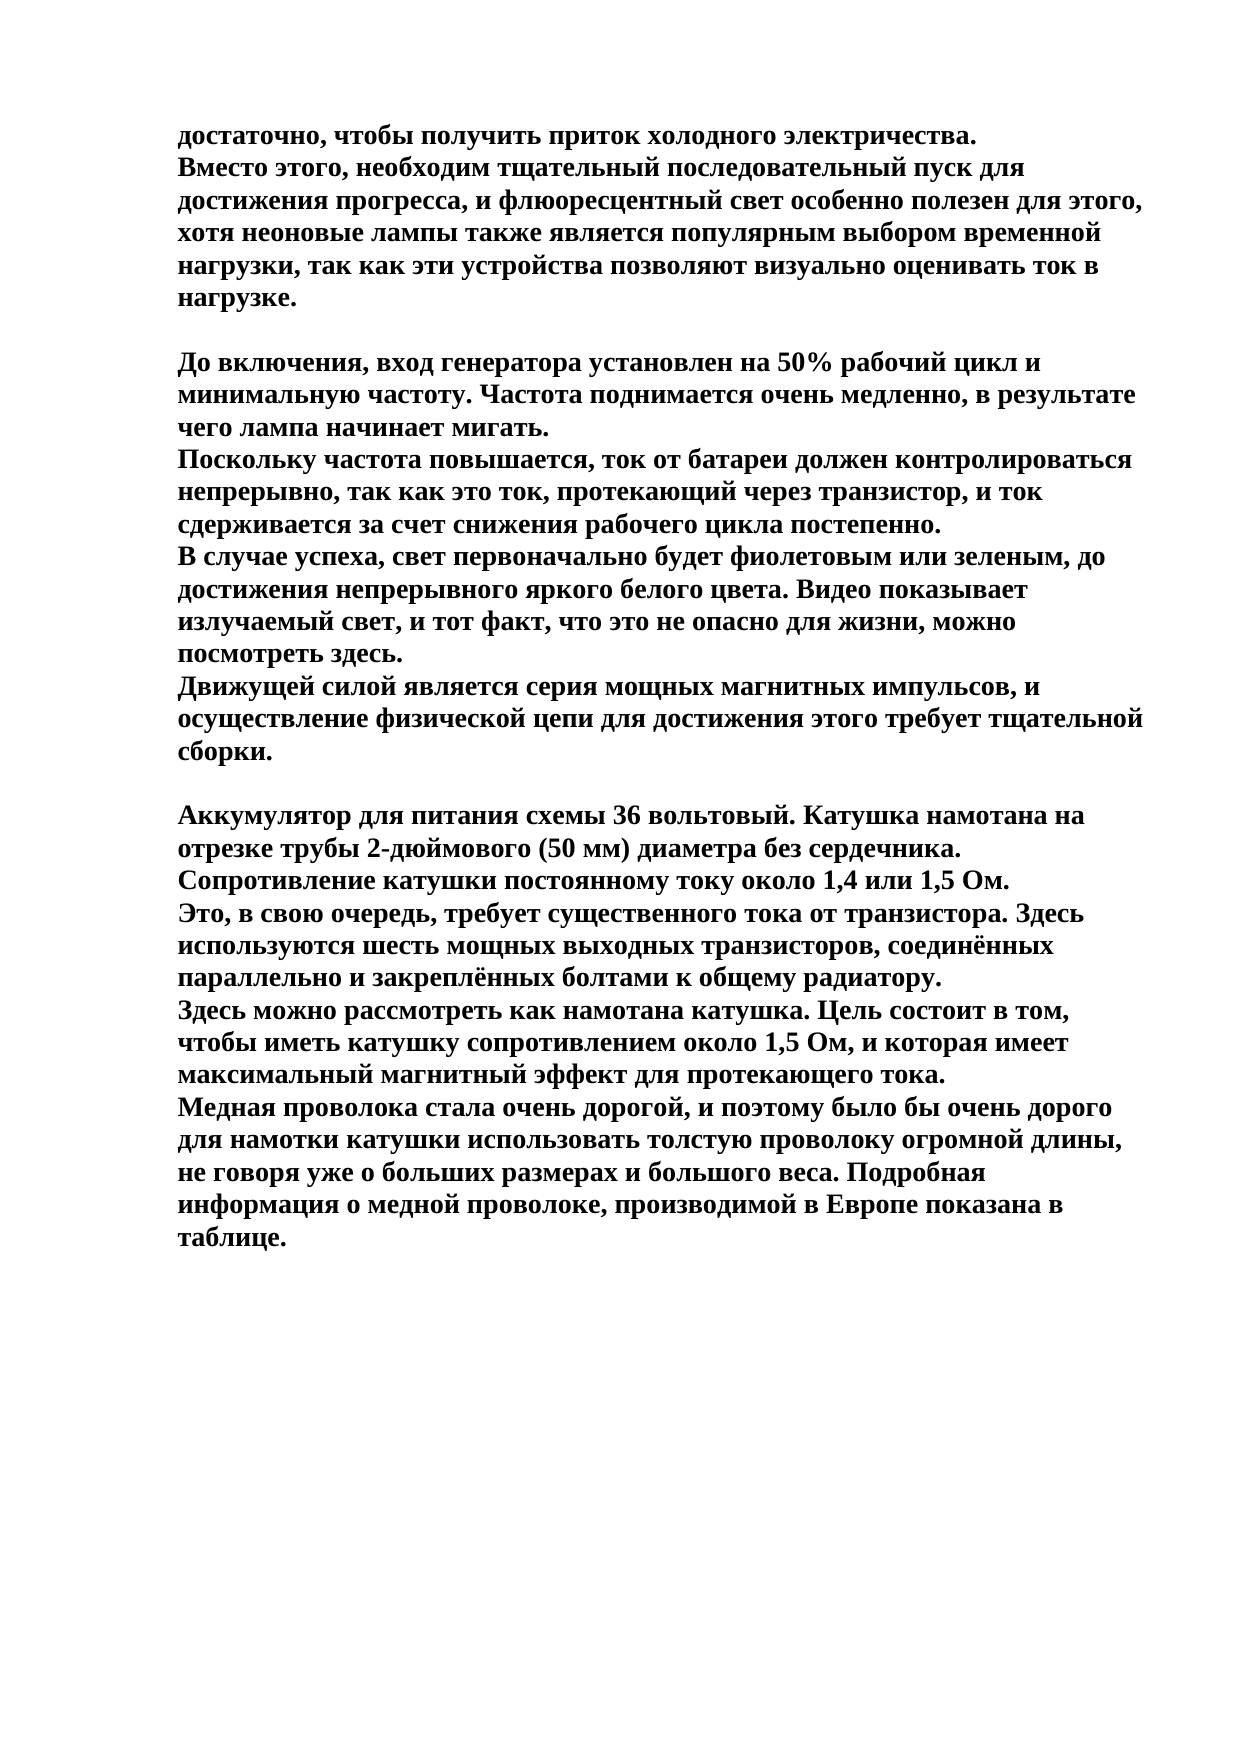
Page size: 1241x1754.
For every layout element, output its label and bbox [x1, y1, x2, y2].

text [177, 118, 1152, 1252]
